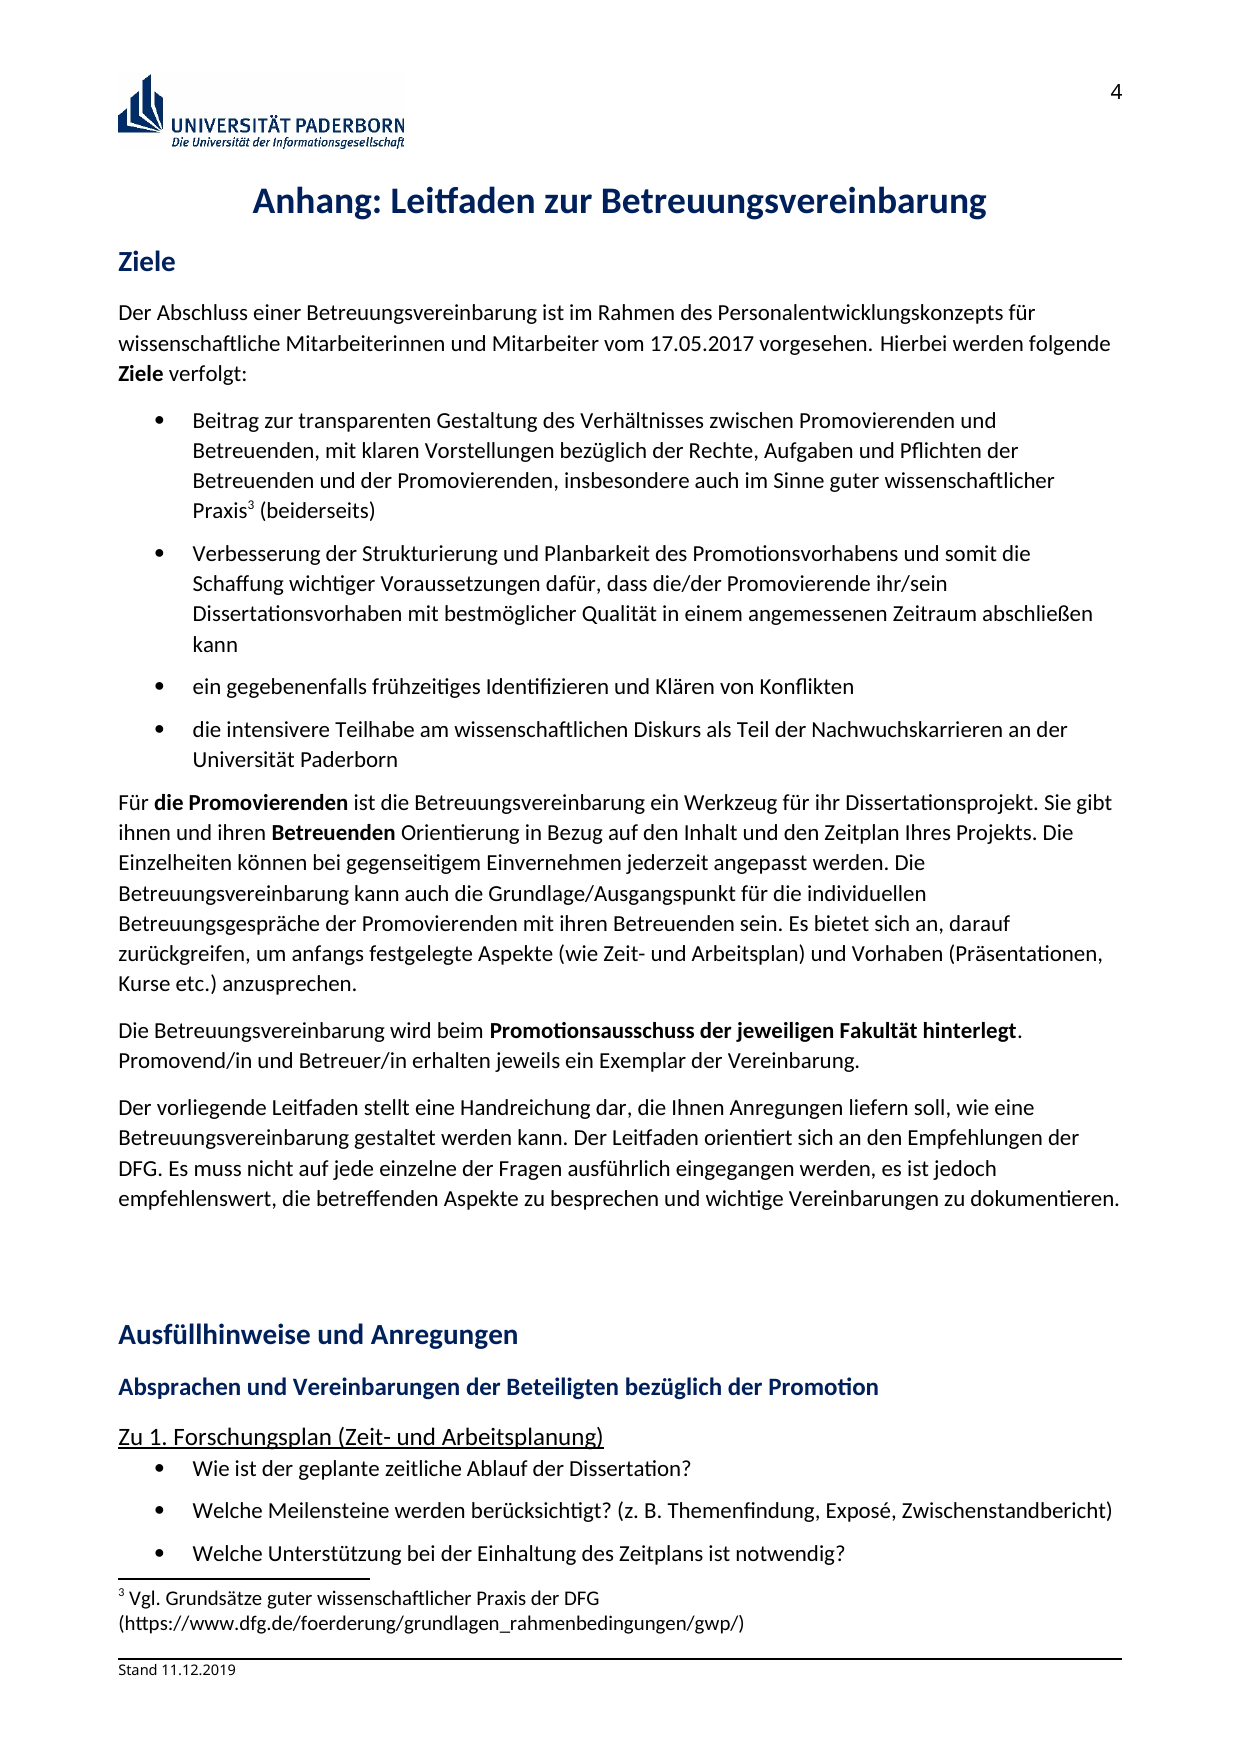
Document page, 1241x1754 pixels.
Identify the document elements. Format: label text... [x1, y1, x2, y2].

picture [118, 73, 404, 149]
text Ziele [118, 243, 1122, 279]
text Der Abschluss einer Betreuungsvereinbarung ist im Rahmen des Personalentwicklungskonzepts für wissenschaftliche Mitarbeiterinnen und Mitarbeiter vom 17.05.2017 vorgesehen. Hierbei werden folgende Ziele verfolgt: [118, 298, 1122, 387]
text Anhang: Leitfaden zur Betreuungsvereinbarung [118, 177, 1122, 223]
text Absprachen und Vereinbarungen der Beteiligten bezüglich der Promotion [118, 1371, 1122, 1402]
list Welche Meilensteine werden berücksichtigt? (z. B. Themenfindung, Exposé, Zwischenstandbericht) [155, 1496, 1122, 1524]
text Der vorliegende Leitfaden stellt eine Handreichung dar, die Ihnen Anregungen liefern soll, wie eine Betreuungsvereinbarung gestaltet werden kann. Der Leitfaden orientiert sich an den Empfehlungen der DFG. Es muss nicht auf jede einzelne der Fragen ausführlich eingegangen werden, es ist jedoch empfehlenswert, die betreffenden Aspekte zu besprechen und wichtige Vereinbarungen zu dokumentieren. [118, 1093, 1122, 1212]
list Verbesserung der Strukturierung und Planbarkeit des Promotionsvorhabens und somit die Schaffung wichtiger Voraussetzungen dafür, dass die/der Promovierende ihr/sein Dissertationsvorhaben mit bestmöglicher Qualität in einem angemessenen Zeitraum abschließen kann [155, 539, 1122, 658]
text Für die Promovierenden ist die Betreuungsvereinbarung ein Werkzeug für ihr Dissertationsprojekt. Sie gibt ihnen und ihren Betreuenden Orientierung in Bezug auf den Inhalt und den Zeitplan Ihres Projekts. Die Einzelheiten können bei gegenseitigem Einvernehmen jederzeit angepasst werden. Die Betreuungsvereinbarung kann auch die Grundlage/Ausgangspunkt für die individuellen Betreuungsgespräche der Promovierenden mit ihren Betreuenden sein. Es bietet sich an, darauf zurückgreifen, um anfangs festgelegte Aspekte (wie Zeit- und Arbeitsplan) und Vorhaben (Präsentationen, Kurse etc.) anzusprechen. [118, 788, 1122, 997]
list Welche Unterstützung bei der Einhaltung des Zeitplans ist notwendig? [155, 1539, 1122, 1567]
text Ausfüllhinweise und Anregungen [118, 1316, 1122, 1352]
list Beitrag zur transparenten Gestaltung des Verhältnisses zwischen Promovierenden und Betreuenden, mit klaren Vorstellungen bezüglich der Rechte, Aufgaben und Pflichten der Betreuenden und der Promovierenden, insbesondere auch im Sinne guter wissenschaftlicher Praxis (beiderseits) [155, 406, 1122, 524]
text Zu 1. Forschungsplan (Zeit- und Arbeitsplanung) [118, 1421, 1122, 1451]
text Die Betreuungsvereinbarung wird beim Promotionsausschuss der jeweiligen Fakultät hinterlegt. Promovend/in und Betreuer/in erhalten jeweils ein Exemplar der Vereinbarung. [118, 1016, 1122, 1074]
list die intensivere Teilhabe am wissenschaftlichen Diskurs als Teil der Nachwuchskarrieren an der Universität Paderborn [155, 715, 1122, 773]
list Wie ist der geplante zeitliche Ablauf der Dissertation? [155, 1454, 1122, 1482]
list ein gegebenenfalls frühzeitiges Identifizieren und Klären von Konflikten [155, 672, 1122, 701]
